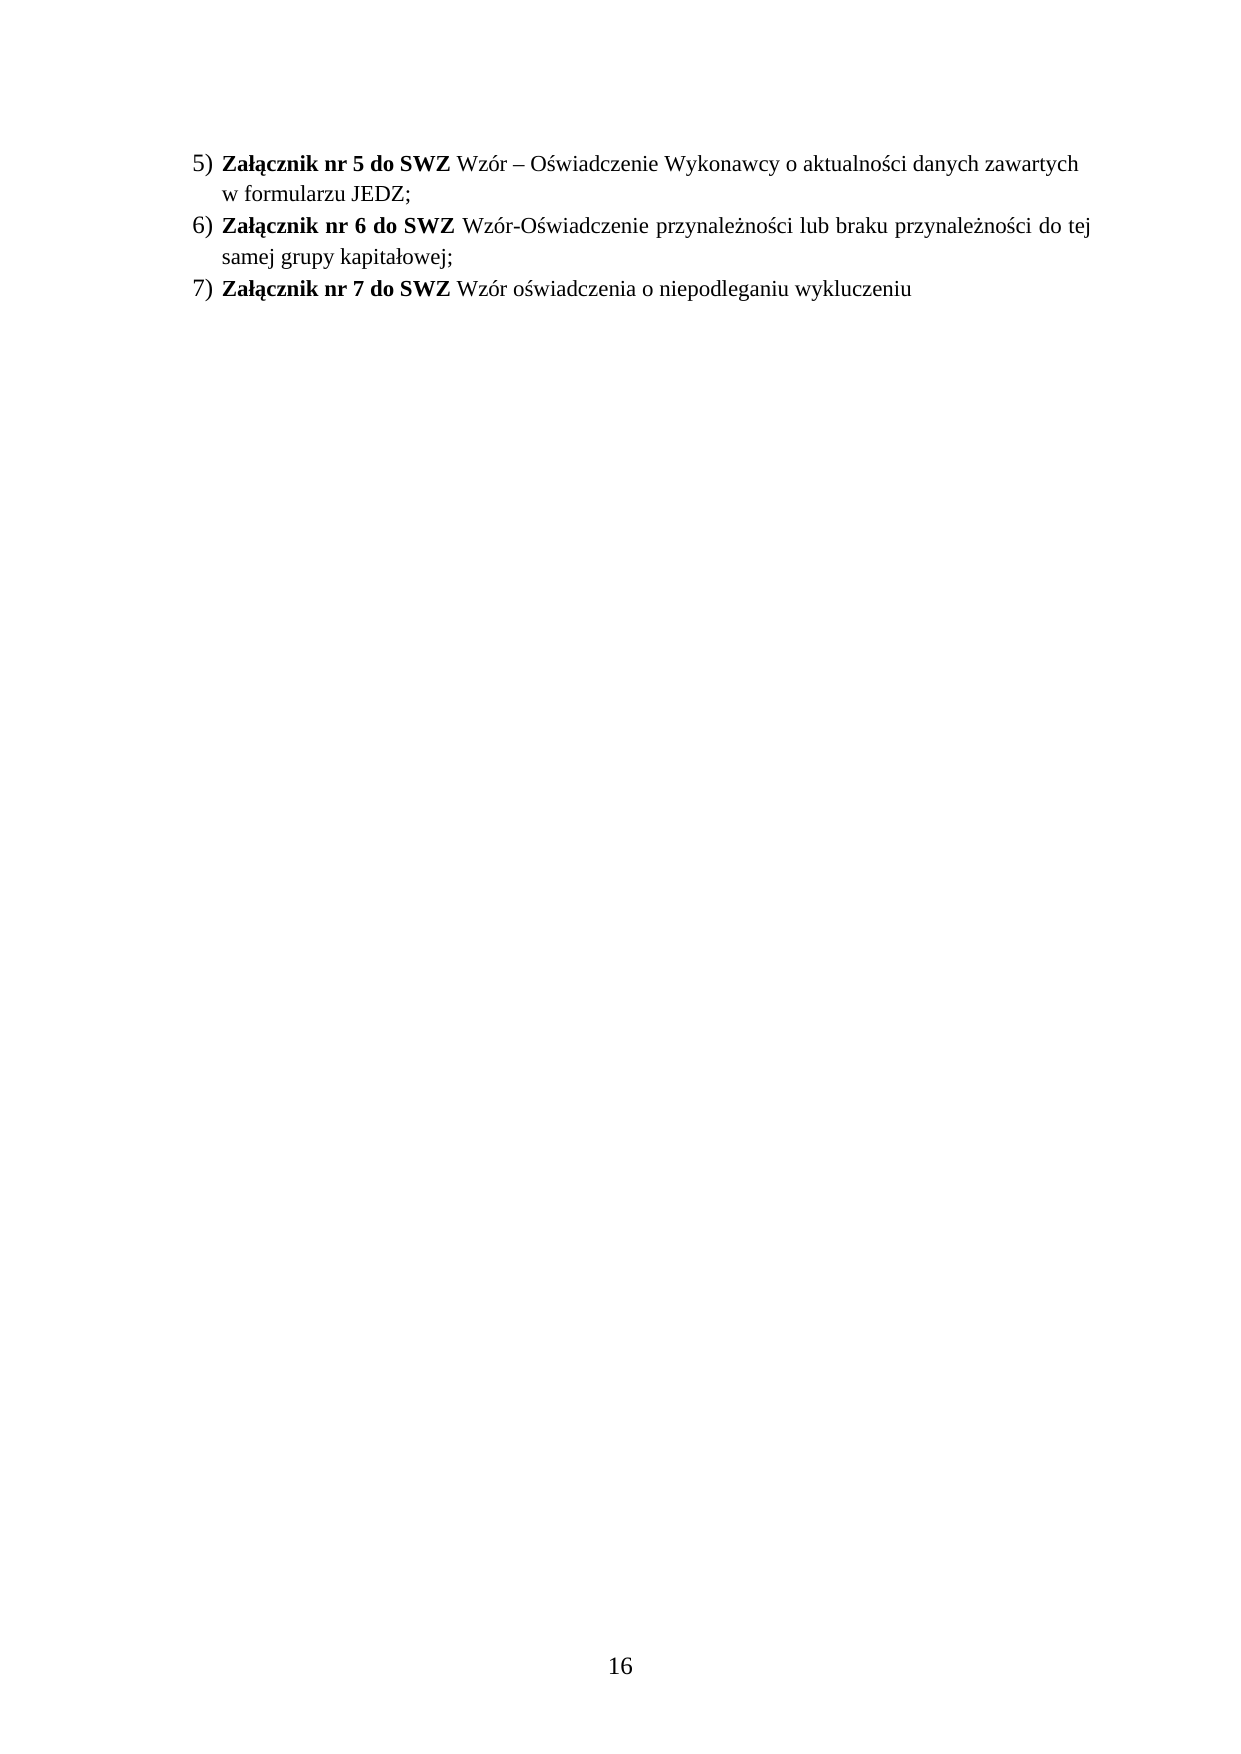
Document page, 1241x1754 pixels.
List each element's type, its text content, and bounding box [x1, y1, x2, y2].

list Załącznik nr 5 do SWZ Wzór – Oświadczenie Wykonawcy o aktualności danych zawartych w formularzu JEDZ; [192, 148, 1092, 207]
list Załącznik nr 7 do SWZ Wzór oświadczenia o niepodleganiu wykluczeniu [192, 273, 1092, 302]
list Załącznik nr 6 do SWZ Wzór-Oświadczenie przynależności lub braku przynależności do tej samej grupy kapitałowej; [192, 211, 1092, 269]
